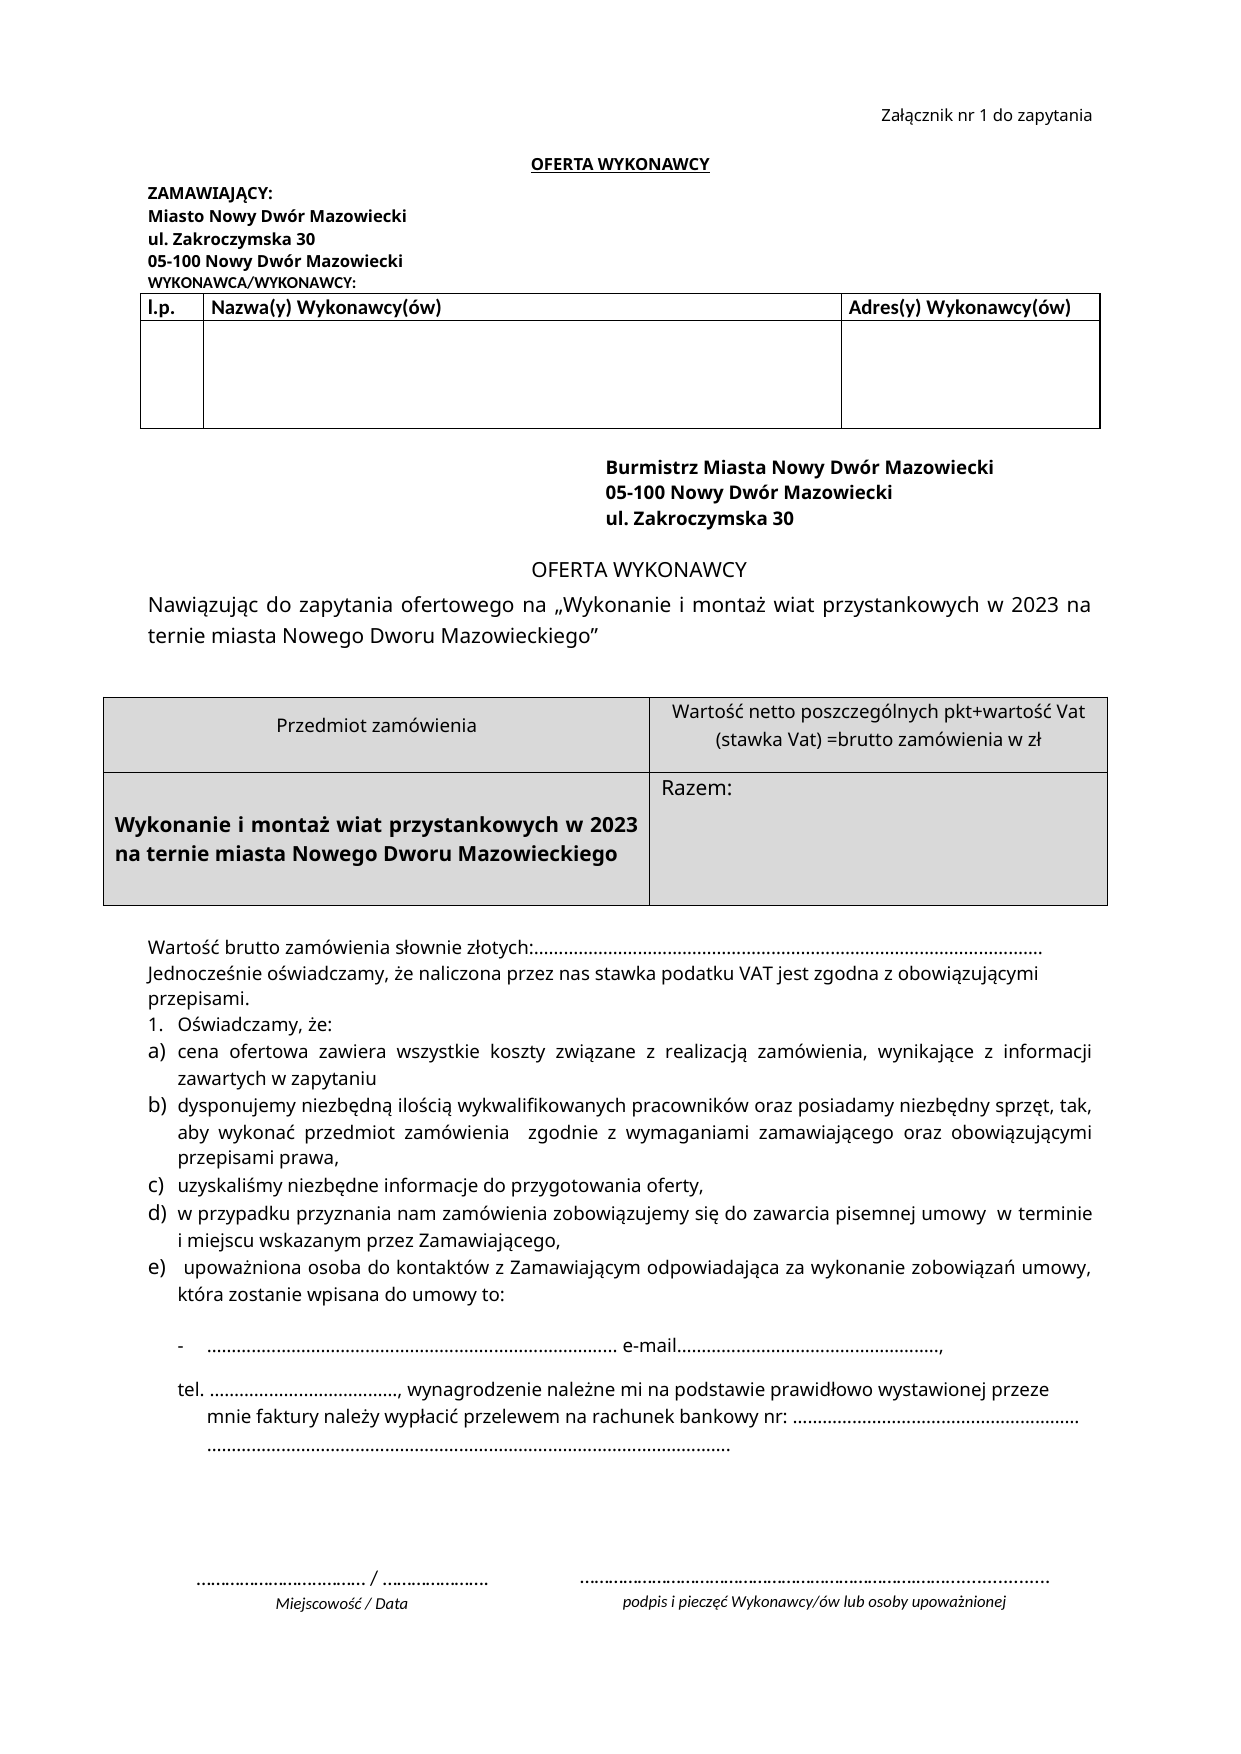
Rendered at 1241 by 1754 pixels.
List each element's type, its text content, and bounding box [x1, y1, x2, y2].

list ul. Zakroczymska 30 [605, 505, 1093, 531]
text Załącznik nr 1 do zapytania [148, 103, 1093, 126]
text tel. ………………..………………, wynagrodzenie należne mi na podstawie prawidłowo wystawionej przeze mnie faktury należy wypłacić przelewem na rachunek bankowy nr: ……………………………….………………… ……………………………………………………………………………………………. [177, 1376, 1093, 1457]
table_header l.p. [141, 294, 203, 319]
table_header …………………………………………………………….…….................... [538, 1564, 1093, 1591]
table_cell [204, 321, 841, 427]
text ZAMAWIAJĄCY: [148, 182, 1093, 204]
text 05-100 Nowy Dwór Mazowiecki [148, 250, 1093, 273]
table_header ……………………..……… / …………………. [148, 1564, 538, 1591]
table_header Nazwa(y) Wykonawcy(ów) [204, 294, 841, 319]
text OFERTA WYKONAWCY [148, 153, 1093, 176]
list Oświadczamy, że: [148, 1011, 1093, 1037]
subtitle OFERTA WYKONAWCY [185, 556, 1093, 584]
list WYKONAWCA/WYKONAWCY: [148, 273, 1093, 293]
table_header Adres(y) Wykonawcy(ów) [842, 294, 1099, 319]
table_cell podpis i pieczęć Wykonawcy/ów lub osoby upoważnionej [538, 1591, 1093, 1613]
list cena ofertowa zawiera wszystkie koszty związane z realizacją zamówienia, wynikające z informacji zawartych w zapytaniu [148, 1037, 1093, 1091]
table_header Przedmiot zamówienia [104, 698, 649, 772]
text Miasto Nowy Dwór Mazowiecki [148, 204, 1093, 227]
table_cell Razem: [650, 773, 1107, 905]
list uzyskaliśmy niezbędne informacje do przygotowania oferty, [148, 1170, 1093, 1198]
table_header Wartość netto poszczególnych pkt+wartość Vat (stawka Vat) =brutto zamówienia w zł [650, 698, 1107, 772]
table_cell [842, 321, 1099, 427]
list dysponujemy niezbędną ilością wykwalifikowanych pracowników oraz posiadamy niezbędny sprzęt, tak, aby wykonać przedmiot zamówienia zgodnie z wymaganiami zamawiającego oraz obowiązującymi przepisami prawa, [148, 1091, 1093, 1170]
list 05-100 Nowy Dwór Mazowiecki [605, 479, 1093, 505]
text - …………..……………………………………..………………….... e-mail…………………………………………….., [177, 1332, 1093, 1357]
text ul. Zakroczymska 30 [148, 227, 1093, 250]
list Burmistrz Miasta Nowy Dwór Mazowiecki [605, 454, 1093, 479]
text Wartość brutto zamówienia słownie złotych:…………………………………………………………………………………………. [148, 934, 1093, 960]
text Nawiązując do zapytania ofertowego na „Wykonanie i montaż wiat przystankowych w 2023 na ternie miasta Nowego Dworu Mazowieckiego” [148, 590, 1093, 649]
list Jednocześnie oświadczamy, że naliczona przez nas stawka podatku VAT jest zgodna z obowiązującymi przepisami. [148, 960, 1093, 1011]
table_cell Miejscowość / Data [148, 1591, 538, 1613]
list upoważniona osoba do kontaktów z Zamawiającym odpowiadająca za wykonanie zobowiązań umowy, która zostanie wpisana do umowy to: [148, 1252, 1093, 1306]
table_cell [141, 321, 203, 427]
list w przypadku przyznania nam zamówienia zobowiązujemy się do zawarcia pisemnej umowy w terminie i miejscu wskazanym przez Zamawiającego, [148, 1198, 1093, 1252]
table_cell Wykonanie i montaż wiat przystankowych w 2023 na ternie miasta Nowego Dworu Mazowieckiego [104, 773, 649, 905]
